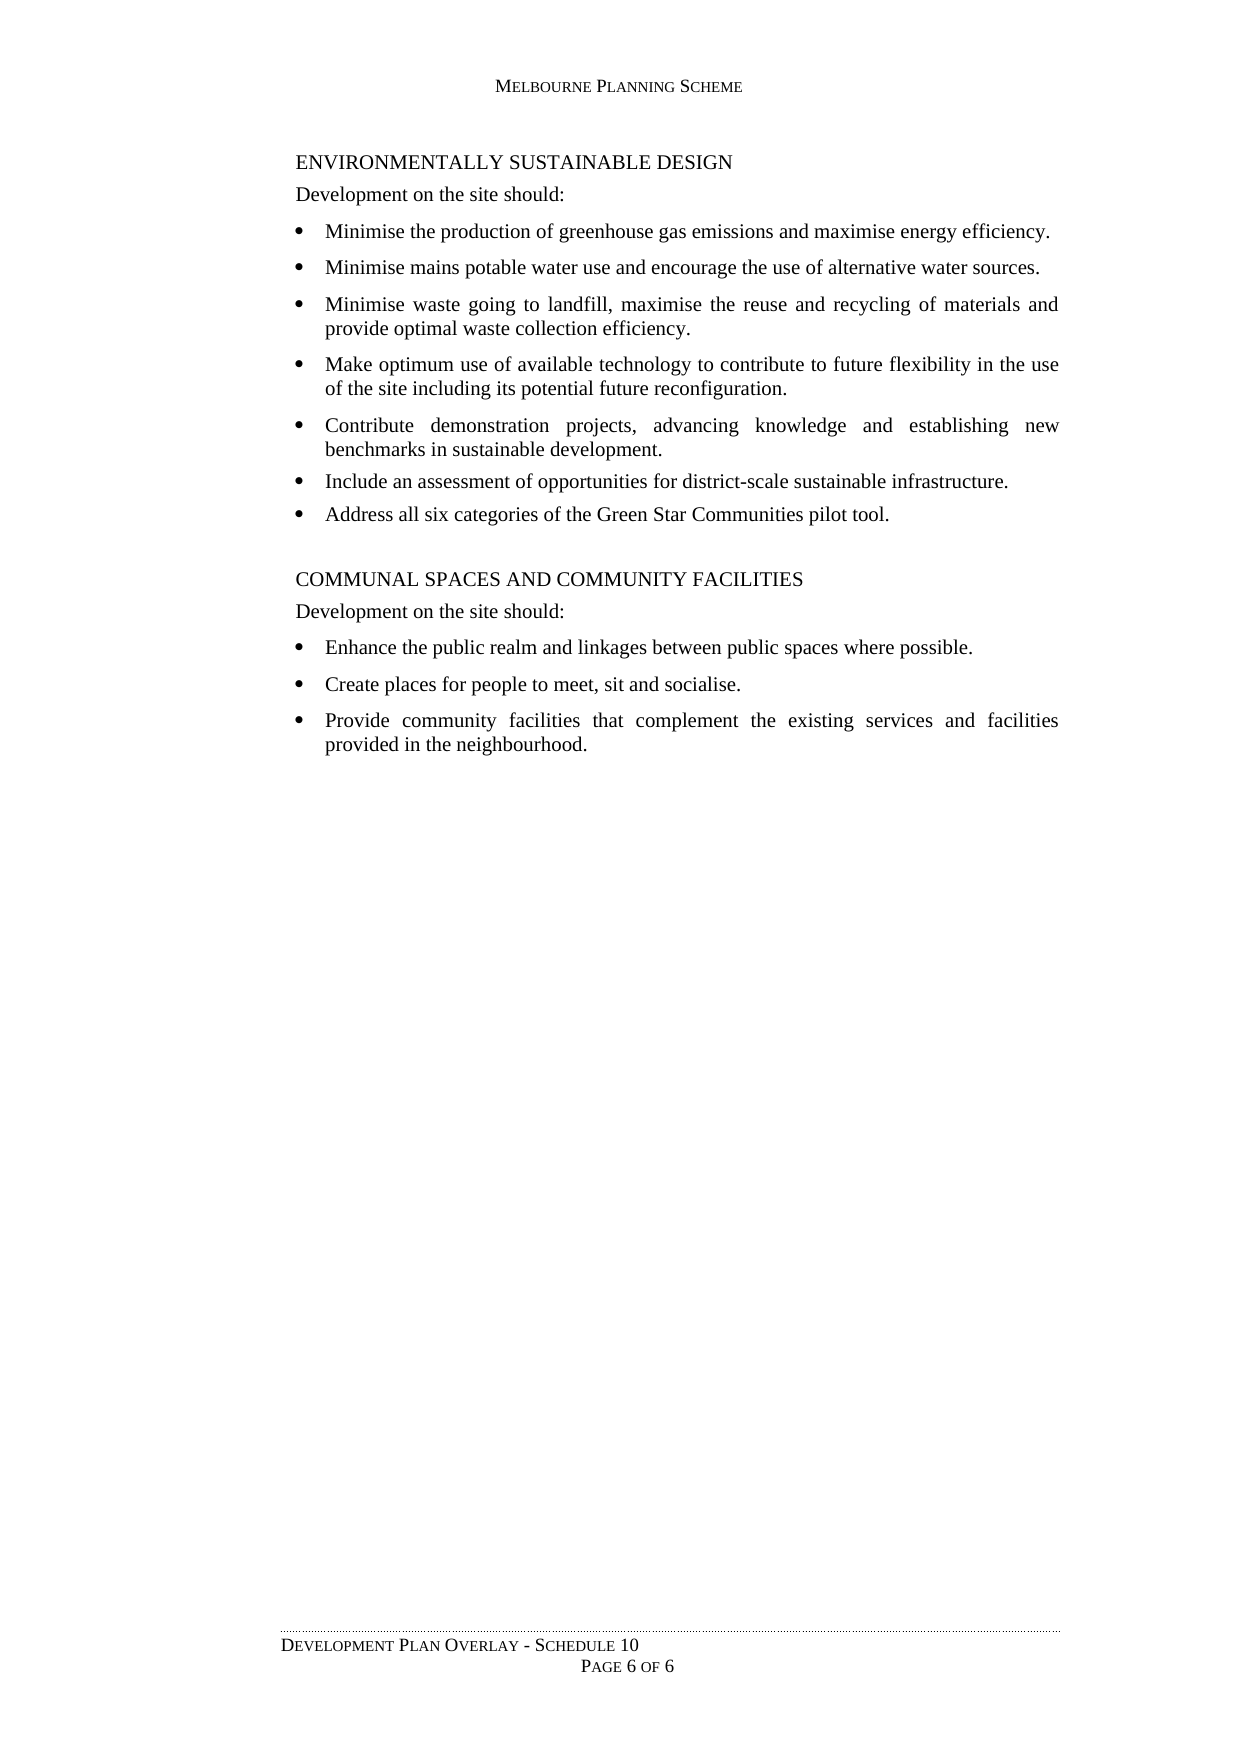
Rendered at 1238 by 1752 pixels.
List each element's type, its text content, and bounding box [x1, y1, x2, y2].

list Address all six categories of the Green Star Communities pilot tool. [295, 502, 1060, 526]
list Make optimum use of available technology to contribute to future flexibility in the use of the site including its potential future reconfiguration. [295, 352, 1060, 400]
list Minimise waste going to landfill, maximise the reuse and recycling of materials and provide optimal waste collection efficiency. [295, 292, 1060, 340]
list Include an assessment of opportunities for district-scale sustainable infrastructure. [295, 469, 1060, 493]
text ENVIRONMENTALLY SUSTAINABLE DESIGN [295, 150, 1060, 174]
list Enhance the public realm and linkages between public spaces where possible. [295, 635, 1060, 659]
list Minimise the production of greenhouse gas emissions and maximise energy efficiency. [295, 219, 1060, 243]
list Provide community facilities that complement the existing services and facilities provided in the neighbourhood. [295, 708, 1060, 756]
list Minimise mains potable water use and encourage the use of alternative water sources. [295, 255, 1060, 279]
text Development on the site should: [295, 182, 1060, 206]
text COMMUNAL SPACES AND COMMUNITY FACILITIES [295, 566, 1060, 591]
list Create places for people to meet, sit and socialise. [295, 672, 1060, 696]
text Development on the site should: [295, 599, 1060, 623]
list Contribute demonstration projects, advancing knowledge and establishing new benchmarks in sustainable development. [295, 413, 1060, 461]
